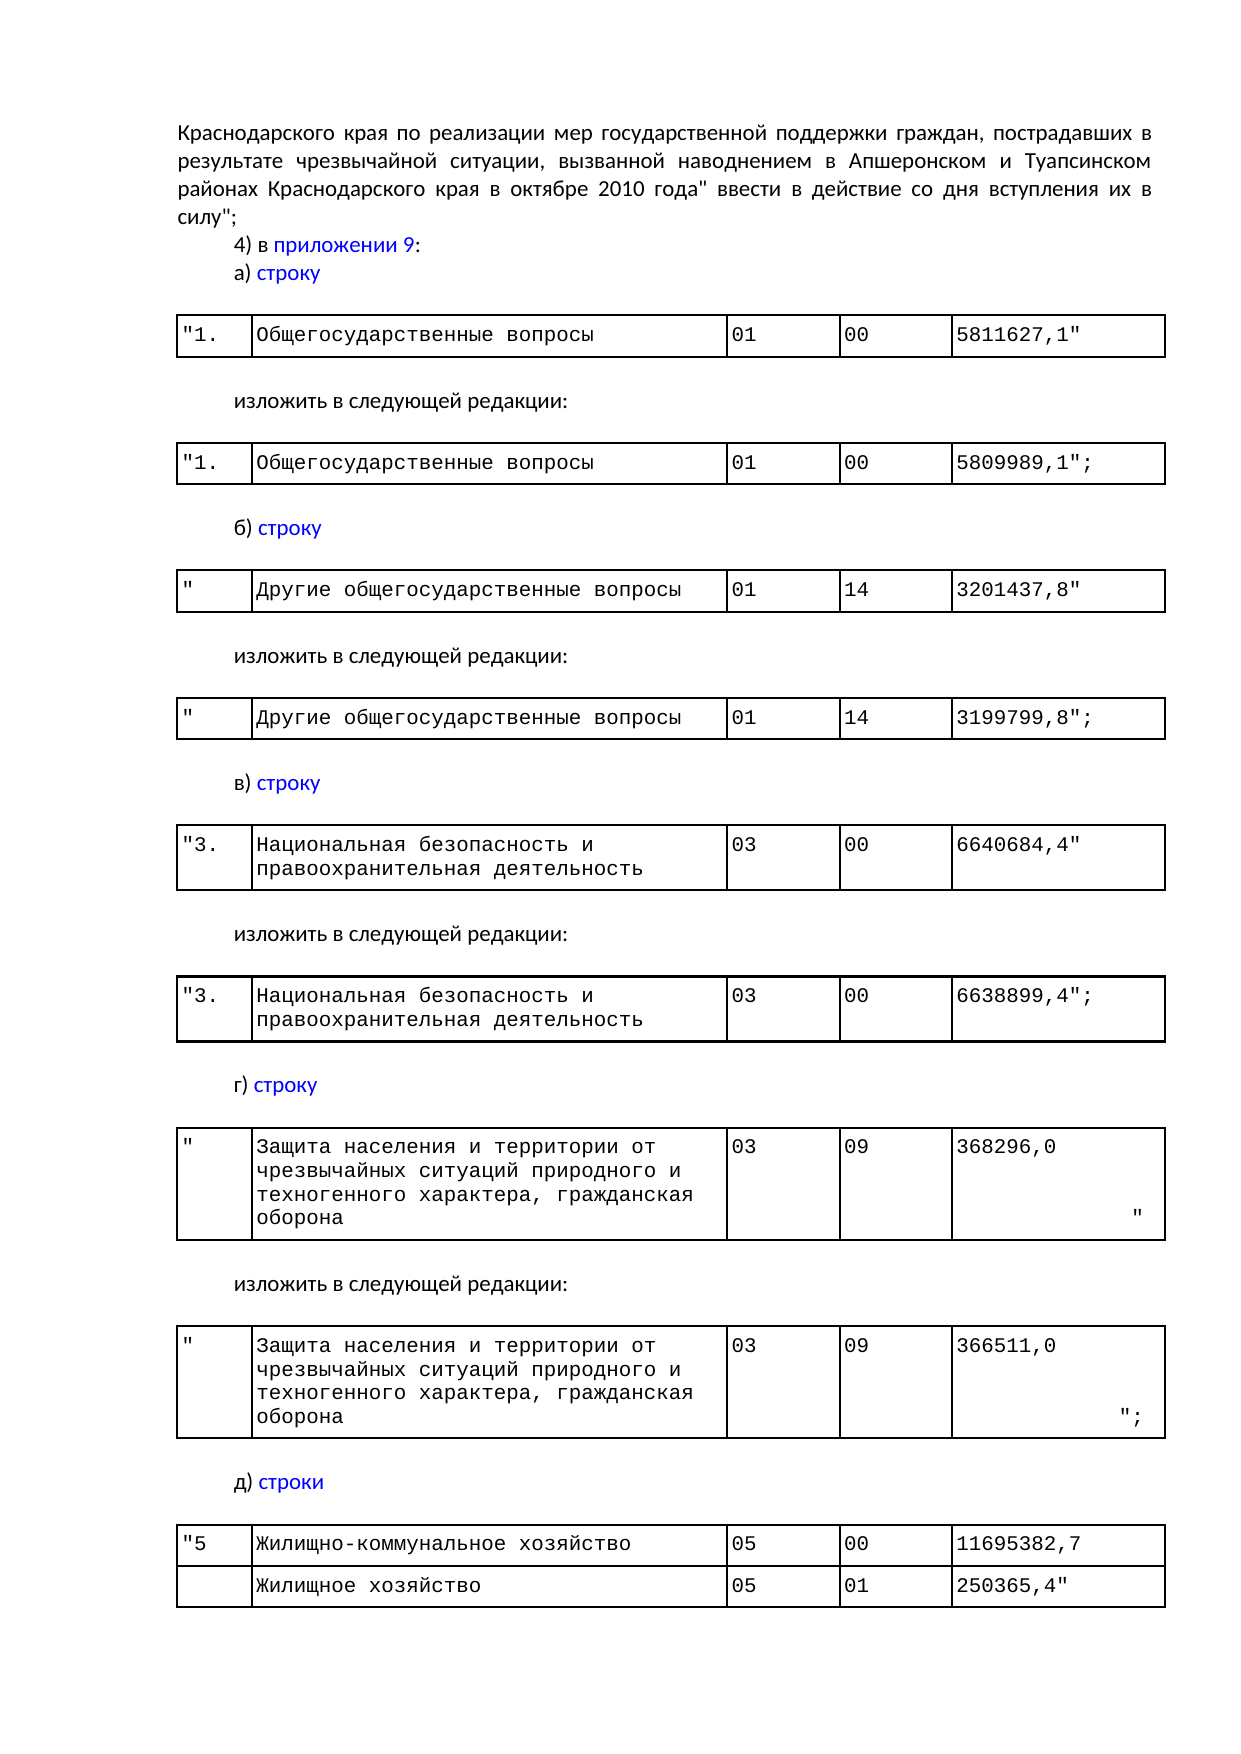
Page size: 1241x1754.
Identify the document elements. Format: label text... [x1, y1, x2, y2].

table_header 14 [841, 699, 951, 738]
table_header 09 [841, 1129, 951, 1239]
table_header 00 [841, 1526, 951, 1565]
table_header 01 [728, 571, 839, 611]
text изложить в следующей редакции: [177, 919, 1152, 947]
table_cell 01 [841, 1567, 951, 1606]
table_header 01 [728, 316, 839, 356]
table_header 03 [728, 1327, 839, 1437]
table_header 5811627,1" [953, 316, 1164, 356]
table_header "1. [178, 316, 251, 356]
table_header Защита населения и территории от чрезвычайных ситуаций природного и техногенного характера, гражданская оборона [253, 1327, 726, 1437]
table_header 05 [728, 1526, 839, 1565]
text в) строку [177, 768, 1152, 796]
table_header Общегосударственные вопросы [253, 316, 726, 356]
table_header 00 [841, 444, 951, 483]
table_header Национальная безопасность и правоохранительная деятельность [253, 978, 726, 1040]
table_header Другие общегосударственные вопросы [253, 571, 726, 611]
table_header 3199799,8"; [953, 699, 1164, 738]
table_header 01 [728, 444, 839, 483]
table_header "5 [178, 1526, 251, 1565]
table_header 00 [841, 316, 951, 356]
table_header 03 [728, 826, 839, 889]
text б) строку [177, 513, 1152, 541]
text 4) в приложении 9: [177, 230, 1152, 258]
table_header Общегосударственные вопросы [253, 444, 726, 483]
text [177, 118, 1152, 230]
table_header 6638899,4"; [953, 978, 1164, 1040]
table_header 09 [841, 1327, 951, 1437]
table_header "3. [178, 978, 251, 1040]
table_cell 250365,4" [953, 1567, 1164, 1606]
text изложить в следующей редакции: [177, 1269, 1152, 1297]
table_header 00 [841, 978, 951, 1040]
table_header "3. [178, 826, 251, 889]
table_header 6640684,4" [953, 826, 1164, 889]
table_header 01 [728, 699, 839, 738]
table_header 14 [841, 571, 951, 611]
table_header 00 [841, 826, 951, 889]
table_header Жилищно-коммунальное хозяйство [253, 1526, 726, 1565]
table_header Национальная безопасность и правоохранительная деятельность [253, 826, 726, 889]
text изложить в следующей редакции: [177, 386, 1152, 414]
table_header Защита населения и территории от чрезвычайных ситуаций природного и техногенного характера, гражданская оборона [253, 1129, 726, 1239]
text г) строку [177, 1071, 1152, 1098]
table_header " [178, 1129, 251, 1239]
table_cell [178, 1567, 251, 1606]
table_header " [178, 699, 251, 738]
table_header 03 [728, 1129, 839, 1239]
table_cell 05 [728, 1567, 839, 1606]
table_header 03 [728, 978, 839, 1040]
table_header 5809989,1"; [953, 444, 1164, 483]
table_header 3201437,8" [953, 571, 1164, 611]
table_header " [178, 1327, 251, 1437]
table_header Другие общегосударственные вопросы [253, 699, 726, 738]
text изложить в следующей редакции: [177, 641, 1152, 669]
text д) строки [177, 1467, 1152, 1495]
table_header " [178, 571, 251, 611]
table_header 366511,0 "; [953, 1327, 1164, 1437]
text а) строку [177, 258, 1152, 286]
table_header 368296,0 " [953, 1129, 1164, 1239]
table_header 11695382,7 [953, 1526, 1164, 1565]
table_cell Жилищное хозяйство [253, 1567, 726, 1606]
table_header "1. [178, 444, 251, 483]
